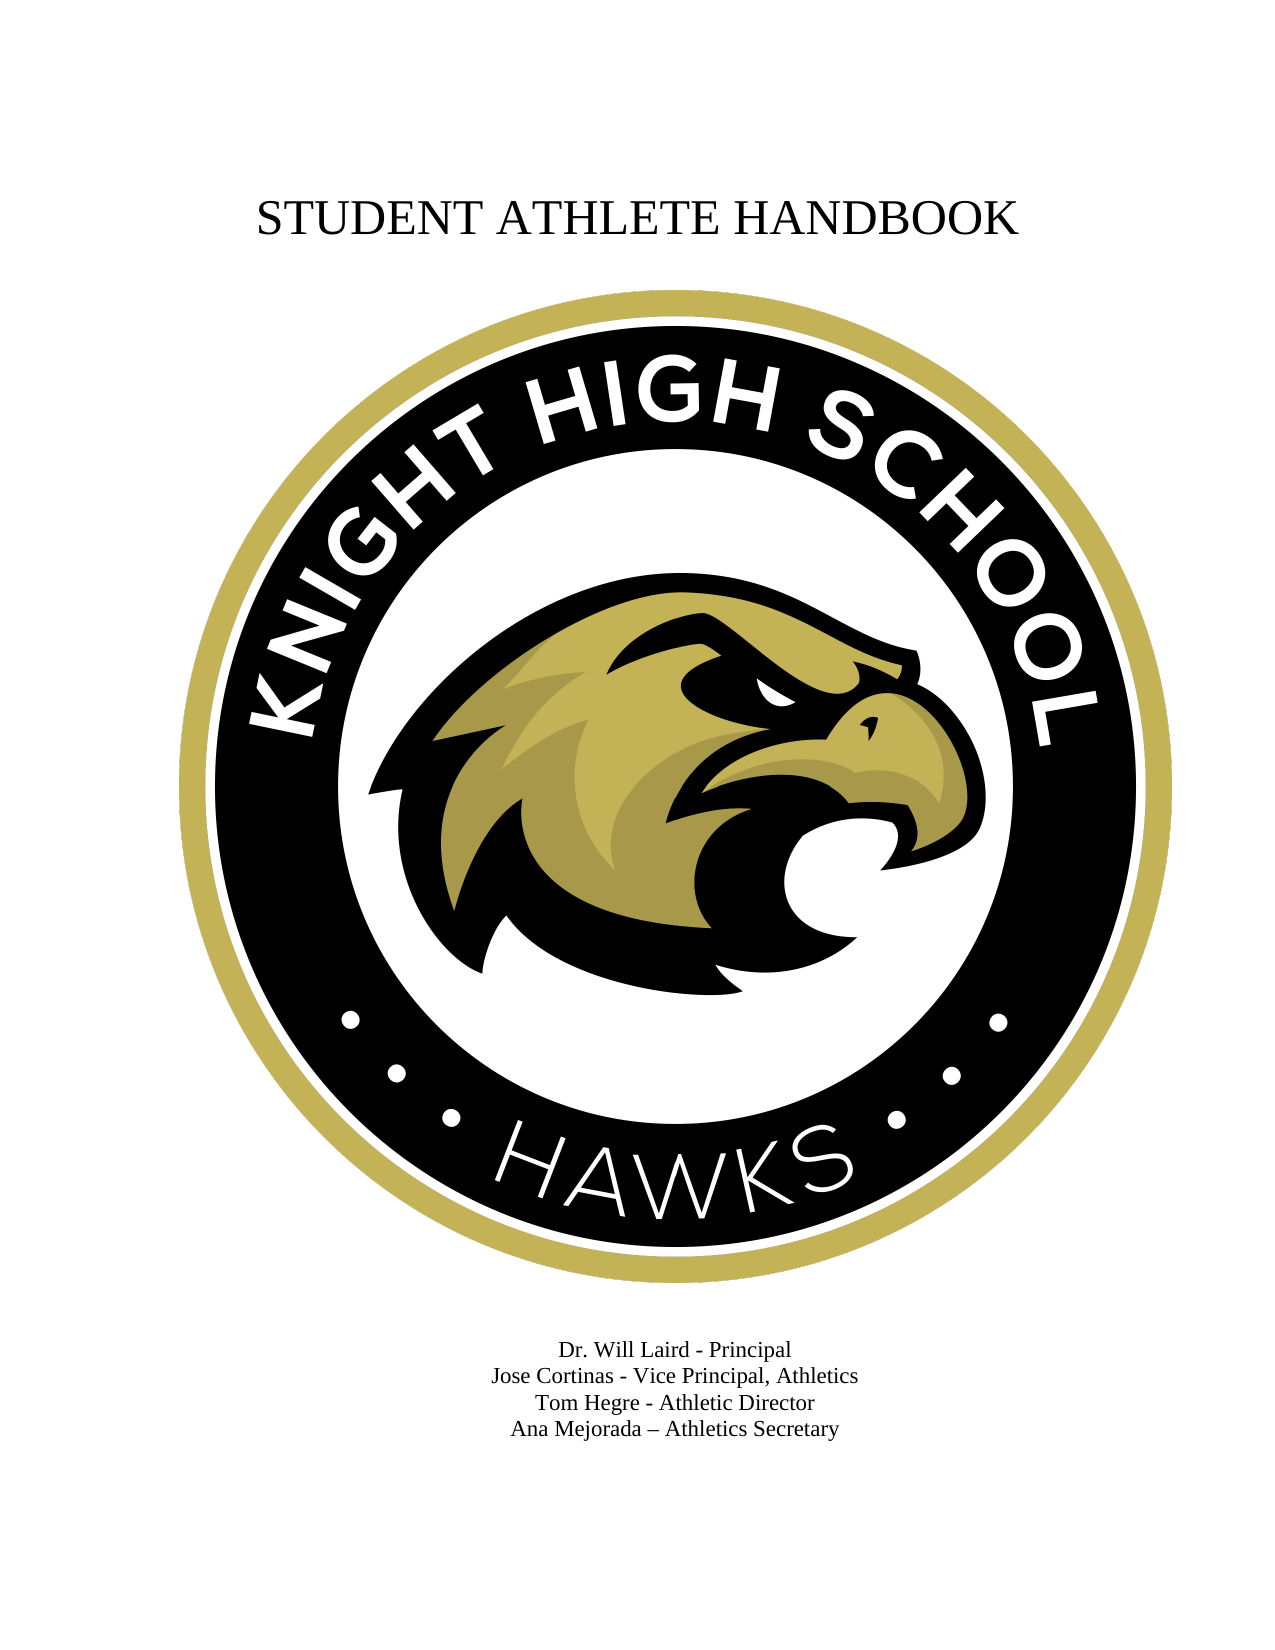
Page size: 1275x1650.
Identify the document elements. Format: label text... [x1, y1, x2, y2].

text Jose Cortinas - Vice Principal, Athletics [150, 1362, 1200, 1389]
picture [175, 286, 1176, 1287]
text STUDENT ATHLETE HANDBOOK [75, 187, 1200, 245]
text Dr. Will Laird - Principal [150, 1336, 1200, 1362]
text Ana Mejorada – Athletics Secretary [150, 1415, 1200, 1442]
text Tom Hegre - Athletic Director [150, 1389, 1200, 1415]
